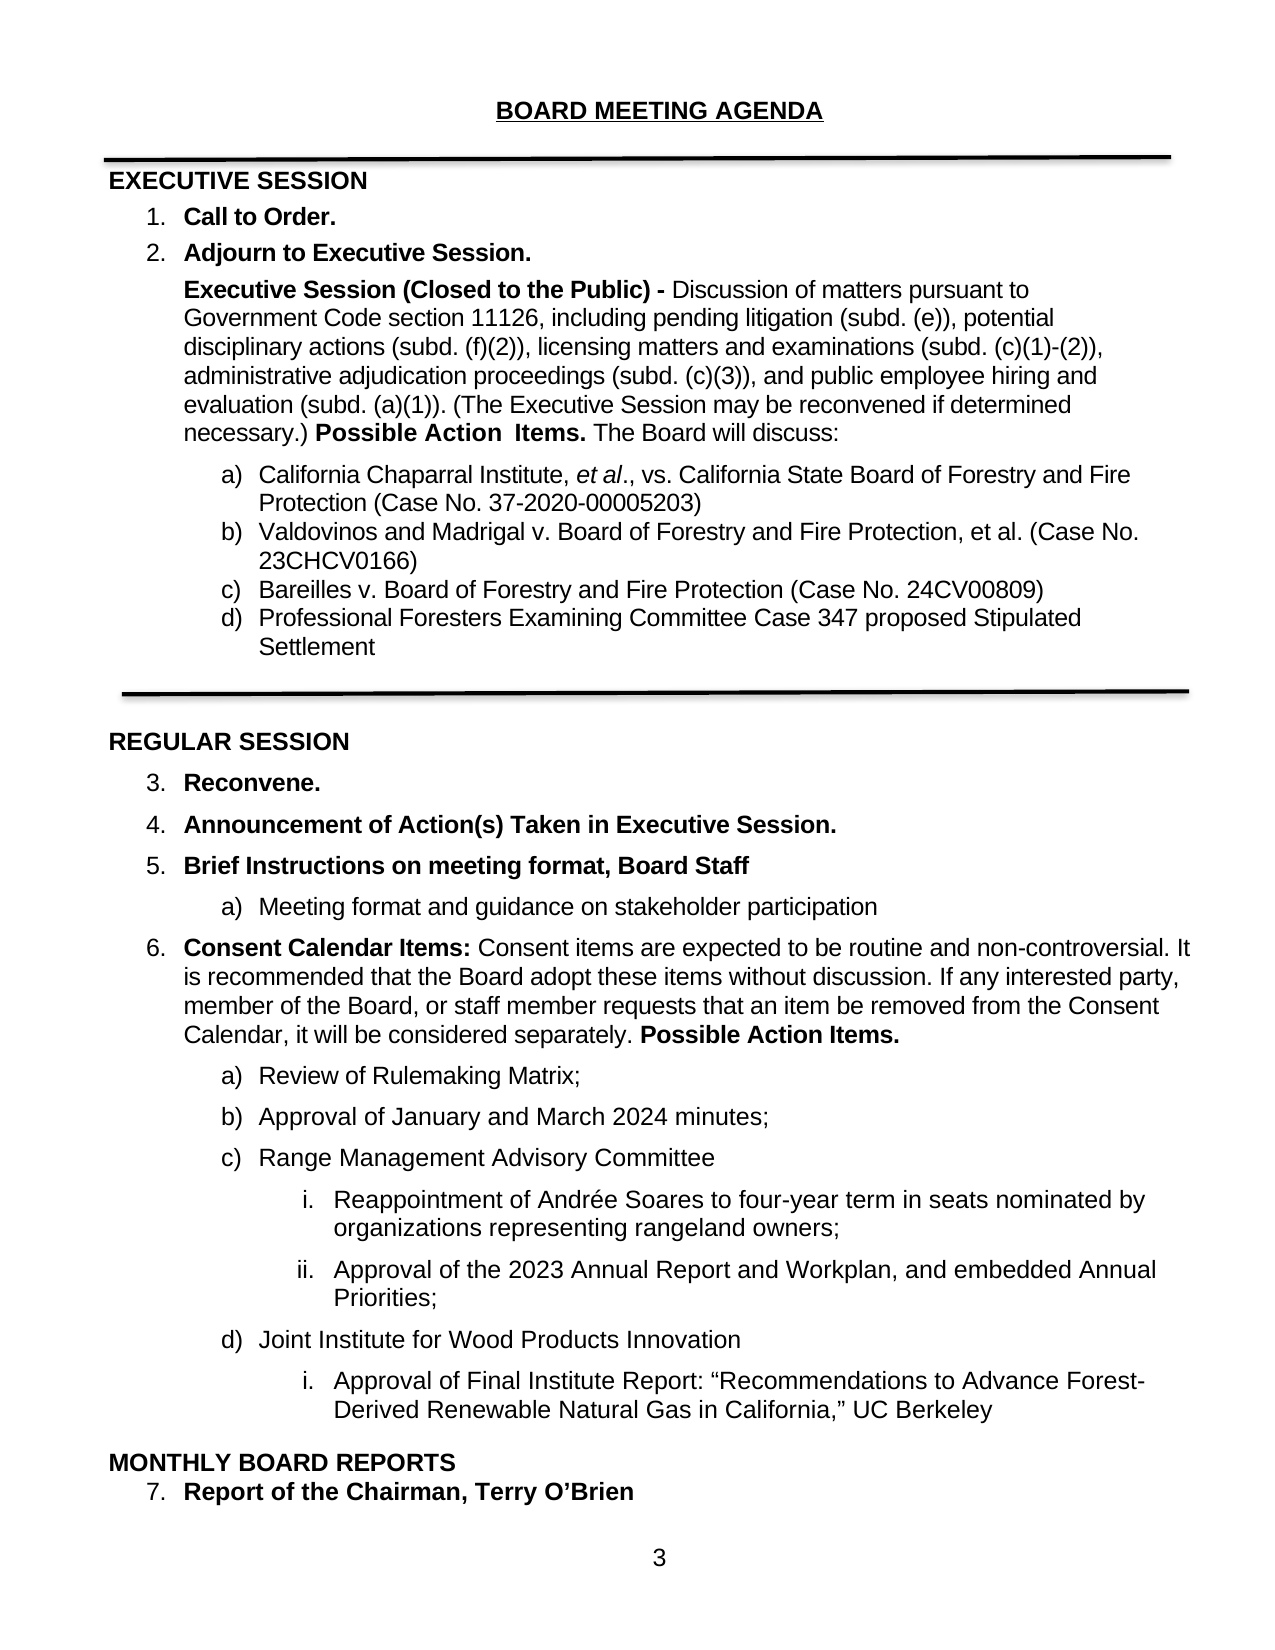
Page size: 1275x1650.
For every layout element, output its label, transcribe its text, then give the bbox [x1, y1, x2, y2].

list Call to Order. [146, 202, 1210, 231]
list Reconvene. [146, 768, 1210, 797]
subtitle MONTHLY BOARD REPORTS [108, 1448, 1210, 1477]
text EXECUTIVE SESSION [108, 166, 1210, 194]
list Bareilles v. Board of Forestry and Fire Protection (Case No. 24CV00809) [221, 574, 1158, 603]
list Approval of January and March 2024 minutes; [221, 1102, 1210, 1131]
text BOARD MEETING AGENDA [108, 96, 1210, 124]
list Valdovinos and Madrigal v. Board of Forestry and Fire Protection, et al. (Case No. 23CHCV0166) [221, 517, 1158, 574]
list Consent Calendar Items: Consent items are expected to be routine and non-controversial. It is recommended that the Board adopt these items without discussion. If any interested party, member of the Board, or staff member requests that an item be removed from the Consent Calendar, it will be considered separately. Possible Action Items. [146, 933, 1210, 1048]
text REGULAR SESSION [108, 727, 1210, 756]
list Reappointment of Andrée Soares to four-year term in seats nominated by organizations representing rangeland owners; [314, 1184, 1210, 1242]
list Review of Rulemaking Matrix; [221, 1061, 1210, 1089]
list Meeting format and guidance on stakeholder participation [221, 892, 1210, 921]
list Brief Instructions on meeting format, Board Staff [146, 851, 1210, 879]
list Approval of Final Institute Report: “Recommendations to Advance Forest-Derived Renewable Natural Gas in California,” UC Berkeley [314, 1366, 1210, 1423]
list California Chaparral Institute, et al., vs. California State Board of Forestry and Fire Protection (Case No. 37-2020-00005203) [221, 459, 1158, 517]
list Adjourn to Executive Session. [146, 238, 1210, 267]
list Professional Foresters Examining Committee Case 347 proposed Stipulated Settlement [221, 603, 1158, 661]
list Joint Institute for Wood Products Innovation [221, 1324, 1210, 1353]
text Executive Session (Closed to the Public) - Discussion of matters pursuant to Government Code section 11126, including pending litigation (subd. (e)), potential disciplinary actions (subd. (f)(2)), licensing matters and examinations (subd. (c)(1)-(2)), administrative adjudication proceedings (subd. (c)(3)), and public employee hiring and evaluation (subd. (a)(1)). (The Executive Session may be reconvened if determined necessary.) Possible Action Items. The Board will discuss: [183, 274, 1158, 447]
list Announcement of Action(s) Taken in Executive Session. [146, 809, 1210, 838]
list Report of the Chairman, Terry O’Brien [146, 1477, 1210, 1506]
list Approval of the 2023 Annual Report and Workplan, and embedded Annual Priorities; [314, 1254, 1210, 1312]
list Range Management Advisory Committee [221, 1143, 1210, 1172]
